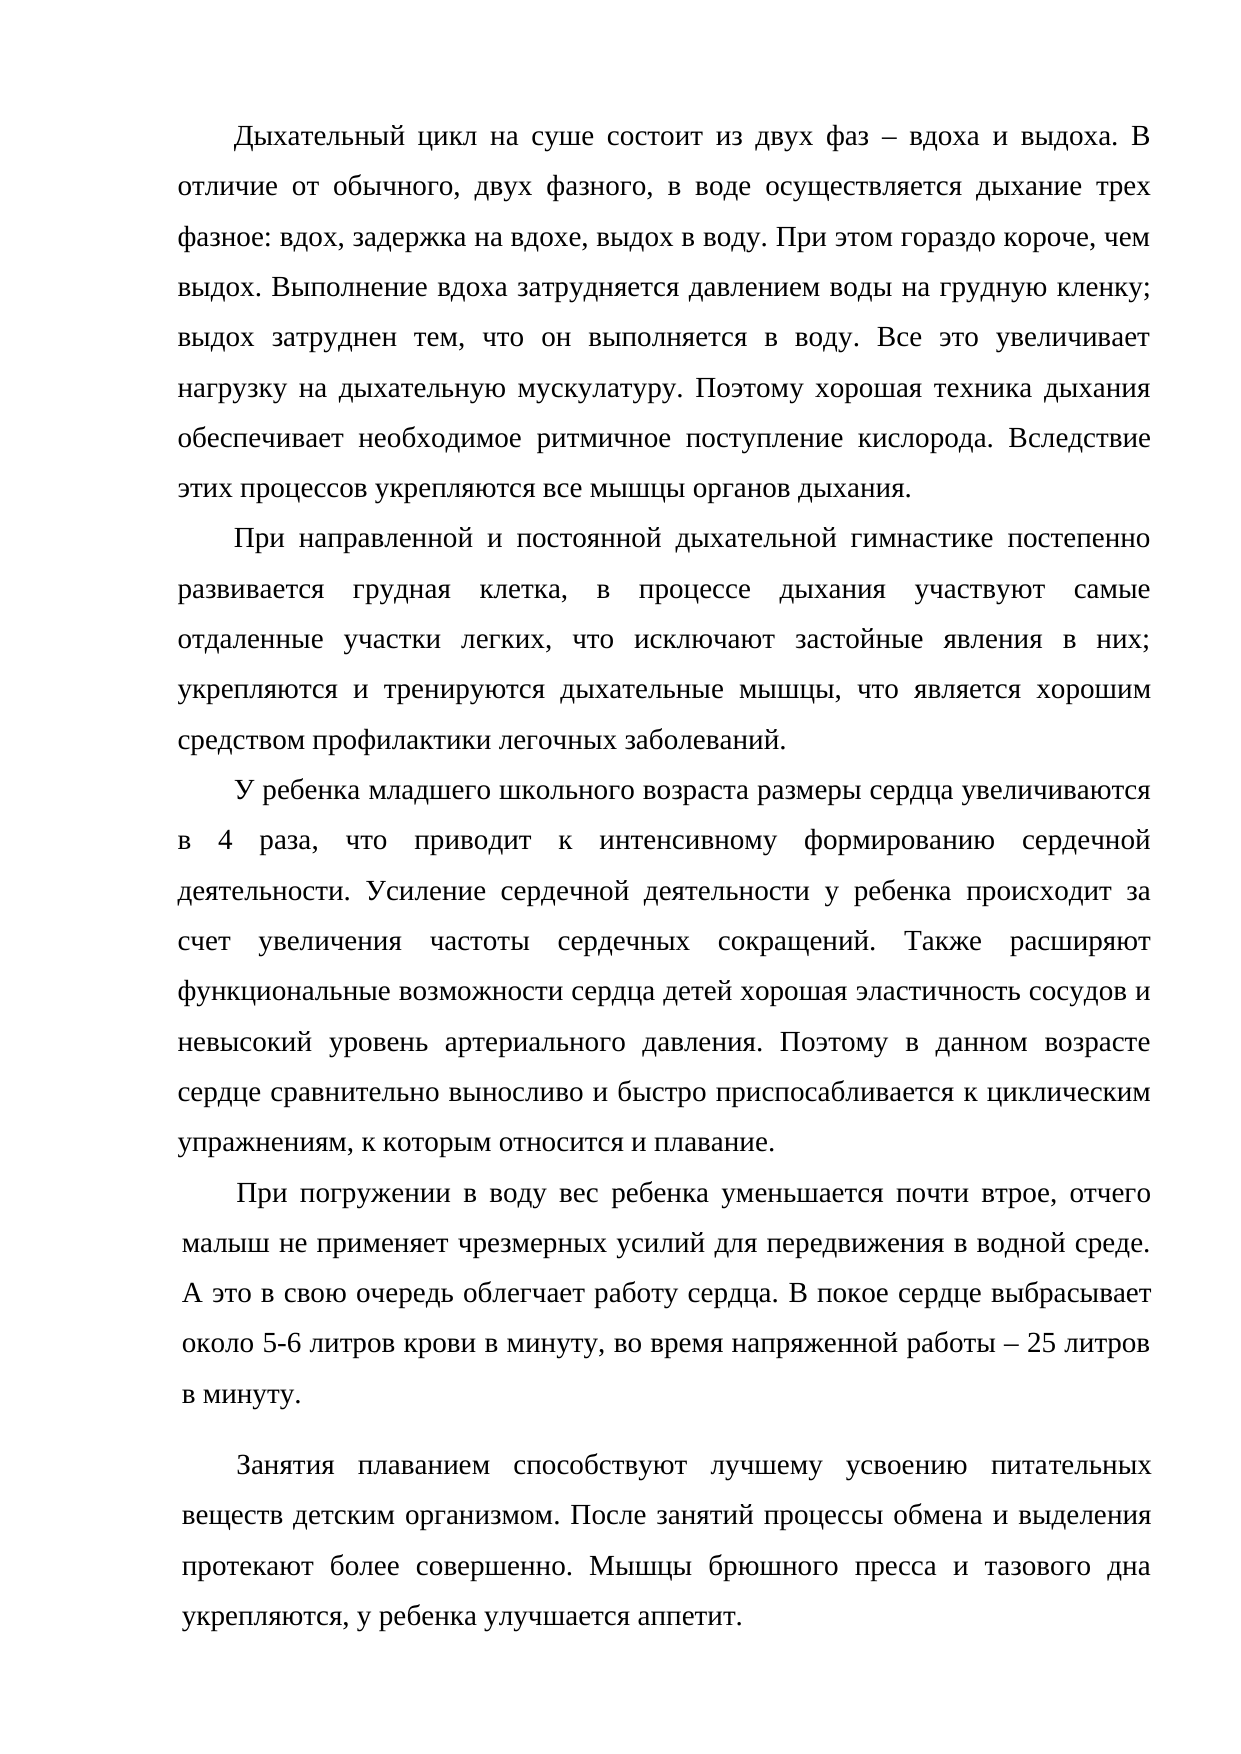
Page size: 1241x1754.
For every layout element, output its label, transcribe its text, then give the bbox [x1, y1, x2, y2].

text При направленной и постоянной дыхательной гимнастике постепенно развивается грудная клетка, в процессе дыхания участвуют самые отдаленные участки легких, что исключают застойные явления в них; укрепляются и тренируются дыхательные мышцы, что является хорошим средством профилактики легочных заболеваний. [177, 521, 1152, 755]
text Дыхательный цикл на суше состоит из двух фаз – вдоха и выдоха. В отличие от обычного, двух фазного, в воде осуществляется дыхание трех фазное: вдох, задержка на вдохе, выдох в воду. При этом гораздо короче, чем выдох. Выполнение вдоха затрудняется давлением воды на грудную кленку; выдох затруднен тем, что он выполняется в воду. Все это увеличивает нагрузку на дыхательную мускулатуру. Поэтому хорошая техника дыхания обеспечивает необходимое ритмичное поступление кислорода. Вследствие этих процессов укрепляются все мышцы органов дыхания. [177, 118, 1152, 504]
text Занятия плаванием способствуют лучшему усвоению питательных веществ детским организмом. После занятий процессы обмена и выделения протекают более совершенно. Мышцы брюшного пресса и тазового дна укрепляются, у ребенка улучшается аппетит. [182, 1447, 1152, 1632]
text При погружении в воду вес ребенка уменьшается почти втрое, отчего малыш не применяет чрезмерных усилий для передвижения в водной среде. А это в свою очередь облегчает работу сердца. В покое сердце выбрасывает около 5- крови в минуту, во время напряженной работы – в минуту. [182, 1175, 1152, 1409]
text У ребенка младшего школьного возраста размеры сердца увеличиваются в 4 раза, что приводит к интенсивному формированию сердечной деятельности. Усиление сердечной деятельности у ребенка происходит за счет увеличения частоты сердечных сокращений. Также расширяют функциональные возможности сердца детей хорошая эластичность сосудов и невысокий уровень артериального давления. Поэтому в данном возрасте сердце сравнительно выносливо и быстро приспосабливается к циклическим упражнениям, к которым относится и плавание. [177, 772, 1152, 1158]
